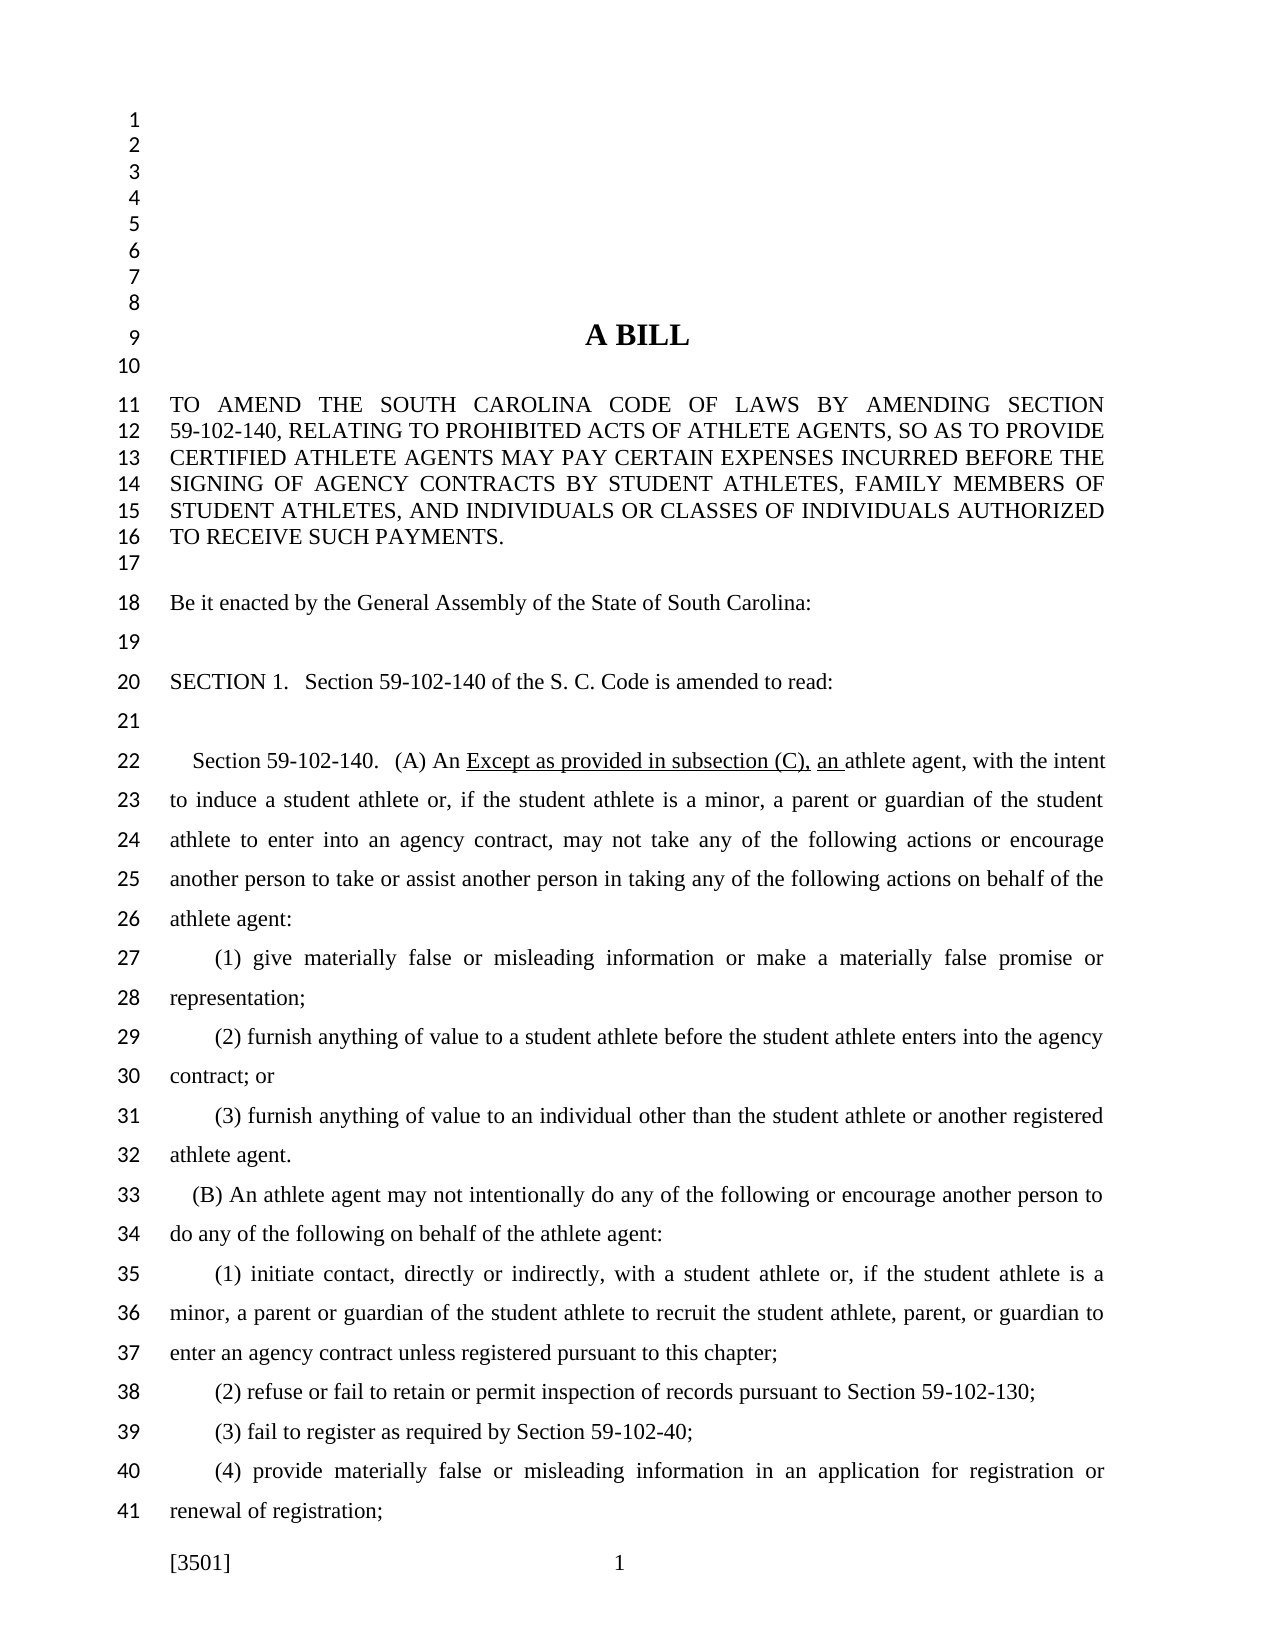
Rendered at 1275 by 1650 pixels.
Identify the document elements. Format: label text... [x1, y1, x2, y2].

text (4) provide materially false or misleading information in an application for registration or renewal of registration; [169, 1457, 1106, 1523]
text Section 59‑102‑140. (A) An Except as provided in subsection (C), an athlete agent, with the intent to induce a student athlete or, if the student athlete is a minor, a parent or guardian of the student athlete to enter into an agency contract, may not take any of the following actions or encourage another person to take or assist another person in taking any of the following actions on behalf of the athlete agent: [169, 747, 1106, 931]
text (3) furnish anything of value to an individual other than the student athlete or another registered athlete agent. [169, 1102, 1106, 1168]
text (1) initiate contact, directly or indirectly, with a student athlete or, if the student athlete is a minor, a parent or guardian of the student athlete to recruit the student athlete, parent, or guardian to enter an agency contract unless registered pursuant to this chapter; [169, 1260, 1106, 1365]
text (2) furnish anything of value to a student athlete before the student athlete enters into the agency contract; or [169, 1023, 1106, 1089]
text (B) An athlete agent may not intentionally do any of the following or encourage another person to do any of the following on behalf of the athlete agent: [169, 1181, 1106, 1247]
text SECTION 1. Section 59‑102‑140 of the S. C. Code is amended to read: [169, 668, 1106, 694]
text (3) fail to register as required by Section 59‑102‑40; [169, 1418, 1106, 1444]
text A bill [169, 316, 1106, 352]
text (2) refuse or fail to retain or permit inspection of records pursuant to Section 59‑102‑130; [169, 1378, 1106, 1405]
text Be it enacted by the General Assembly of the State of South Carolina: [169, 589, 1106, 615]
text (1) give materially false or misleading information or make a materially false promise or representation; [169, 944, 1106, 1010]
